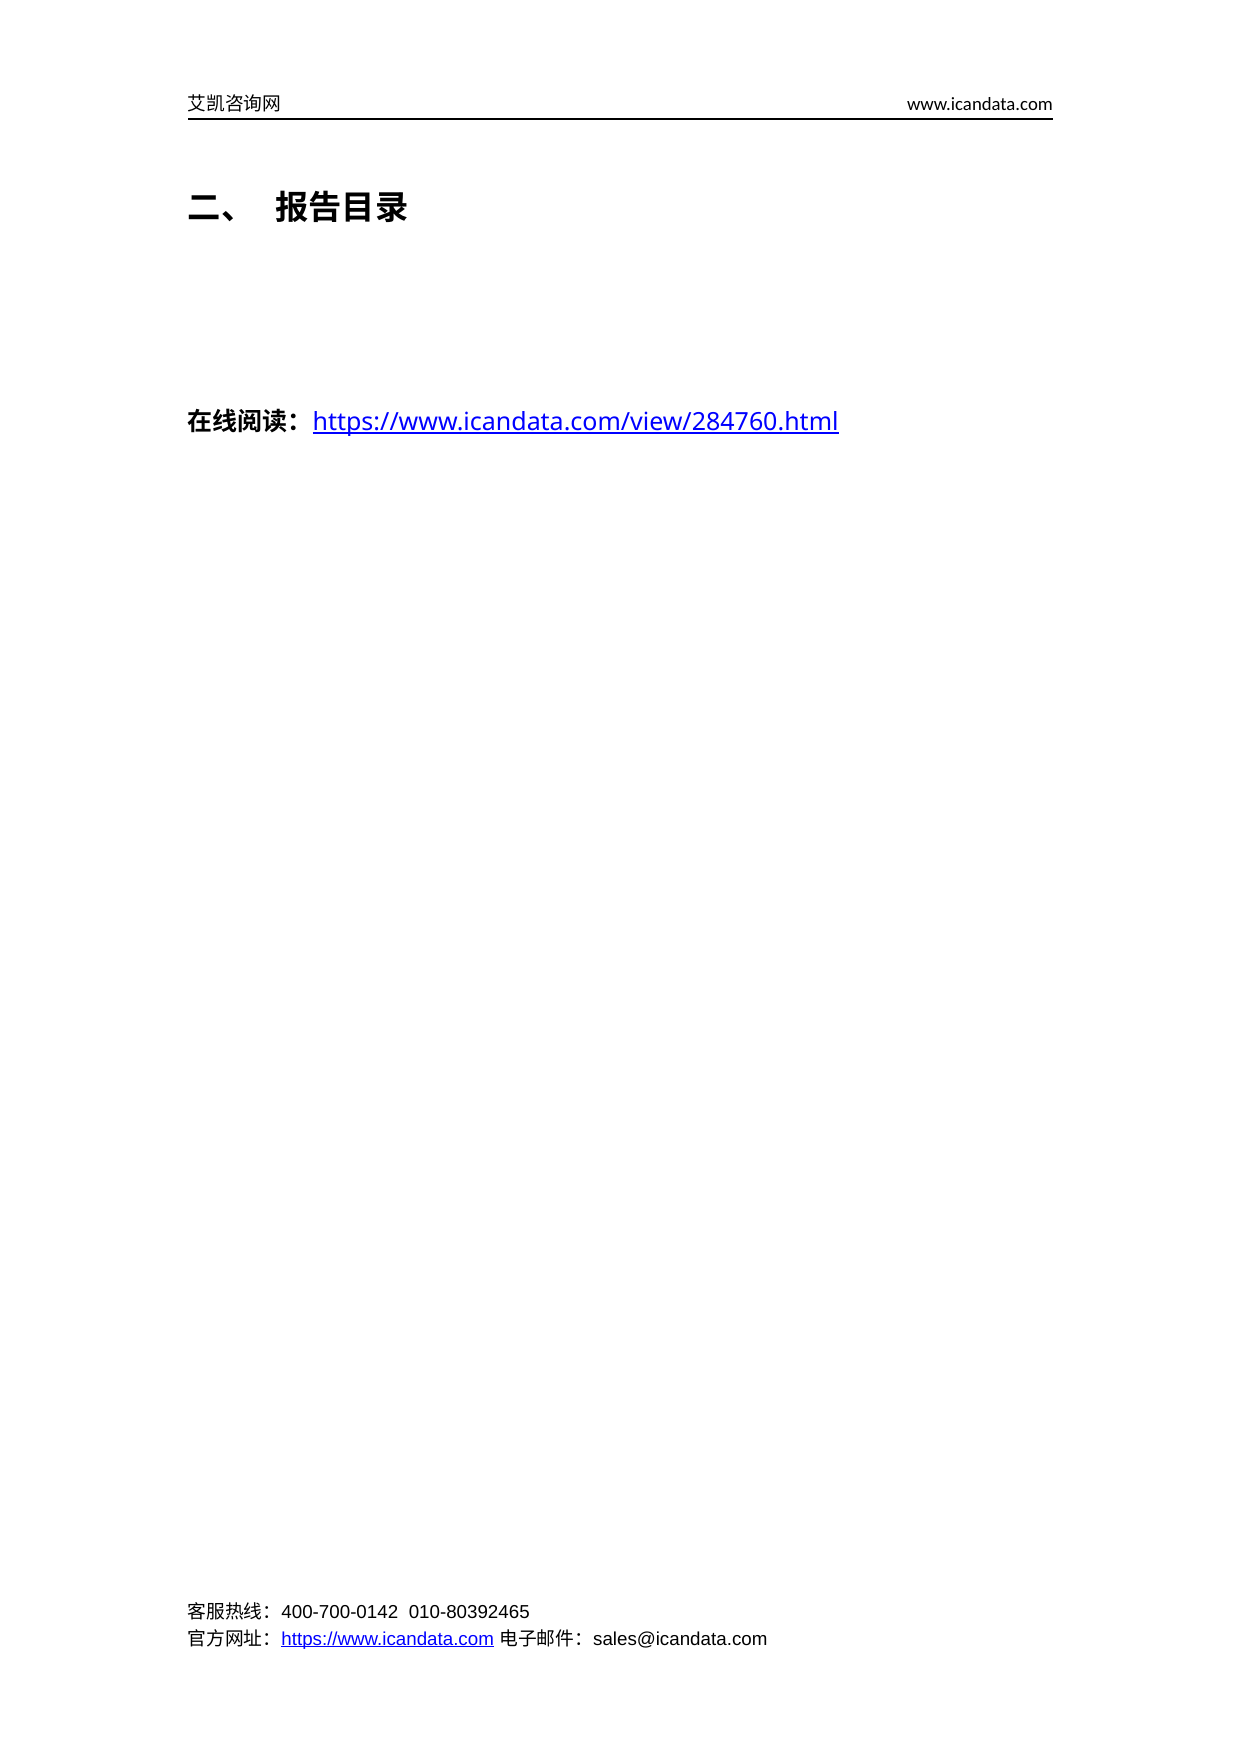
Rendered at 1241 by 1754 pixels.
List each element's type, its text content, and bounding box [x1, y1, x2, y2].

text 在线阅读：https://www.icandata.com/view/284760.html [187, 387, 1053, 452]
subtitle 报告目录 [187, 172, 1053, 237]
